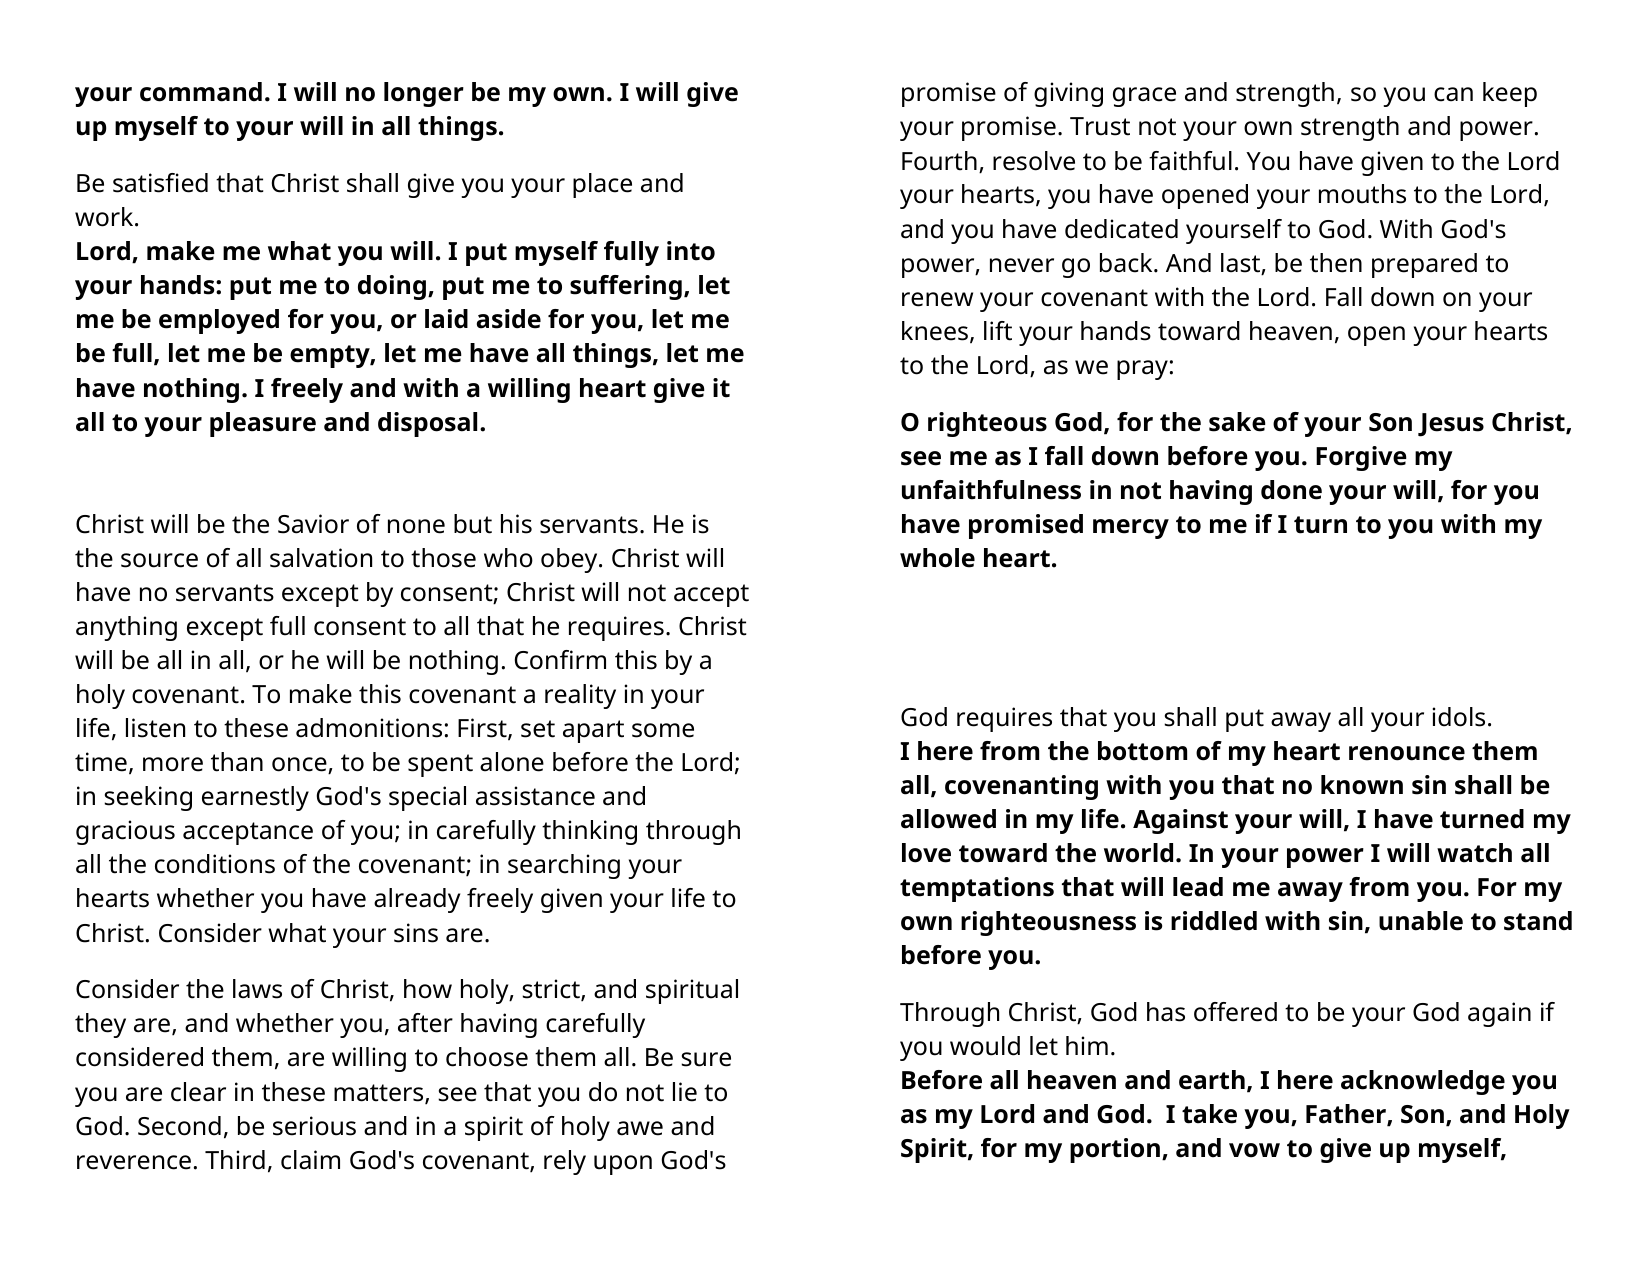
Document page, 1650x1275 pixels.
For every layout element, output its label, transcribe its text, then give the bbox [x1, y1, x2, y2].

text Christ will be the Savior of none but his servants. He is the source of all salvation to those who obey. Christ will have no servants except by consent; Christ will not accept anything except full consent to all that he requires. Christ will be all in all, or he will be nothing. Confirm this by a holy covenant. To make this covenant a reality in your life, listen to these admonitions: First, set apart some time, more than once, to be spent alone before the Lord; in seeking earnestly God's special assistance and gracious acceptance of you; in carefully thinking through all the conditions of the covenant; in searching your hearts whether you have already freely given your life to Christ. Consider what your sins are. [75, 506, 750, 949]
text I here from the bottom of my heart renounce them all, covenanting with you that no known sin shall be allowed in my life. Against your will, I have turned my love toward the world. In your power I will watch all temptations that will lead me away from you. For my own righteousness is riddled with sin, unable to stand before you. [900, 733, 1575, 972]
text O righteous God, for the sake of your Son Jesus Christ, see me as I fall down before you. Forgive my unfaithfulness in not having done your will, for you have promised mercy to me if I turn to you with my whole heart. [900, 404, 1575, 574]
text Consider the laws of Christ, how holy, strict, and spiritual they are, and whether you, after having carefully considered them, are willing to choose them all. Be sure you are clear in these matters, see that you do not lie to God. Second, be serious and in a spirit of holy awe and reverence. Third, claim God's covenant, rely upon God's promise of giving grace and strength, so you can keep your promise. Trust not your own strength and power. Fourth, resolve to be faithful. You have given to the Lord your hearts, you have opened your mouths to the Lord, and you have dedicated yourself to God. With God's power, never go back. And last, be then prepared to renew your covenant with the Lord. Fall down on your knees, lift your hands toward heaven, open your hearts to the Lord, as we pray: [900, 75, 1575, 382]
text Consider the laws of Christ, how holy, strict, and spiritual they are, and whether you, after having carefully considered them, are willing to choose them all. Be sure you are clear in these matters, see that you do not lie to God. Second, be serious and in a spirit of holy awe and reverence. Third, claim God's covenant, rely upon God's promise of giving grace and strength, so you can keep your promise. Trust not your own strength and power. Fourth, resolve to be faithful. You have given to the Lord your hearts, you have opened your mouths to the Lord, and you have dedicated yourself to God. With God's power, never go back. And last, be then prepared to renew your covenant with the Lord. Fall down on your knees, lift your hands toward heaven, open your hearts to the Lord, as we pray: [75, 972, 750, 1176]
text God requires that you shall put away all your idols. [900, 699, 1575, 733]
text Lord, make me what you will. I put myself fully into your hands: put me to doing, put me to suffering, let me be employed for you, or laid aside for you, let me be full, let me be empty, let me have all things, let me have nothing. I freely and with a willing heart give it all to your pleasure and disposal. [75, 234, 750, 438]
text Through Christ, God has offered to be your God again if you would let him. [900, 995, 1575, 1063]
text Be satisfied that Christ shall give you your place and work. [75, 166, 750, 234]
